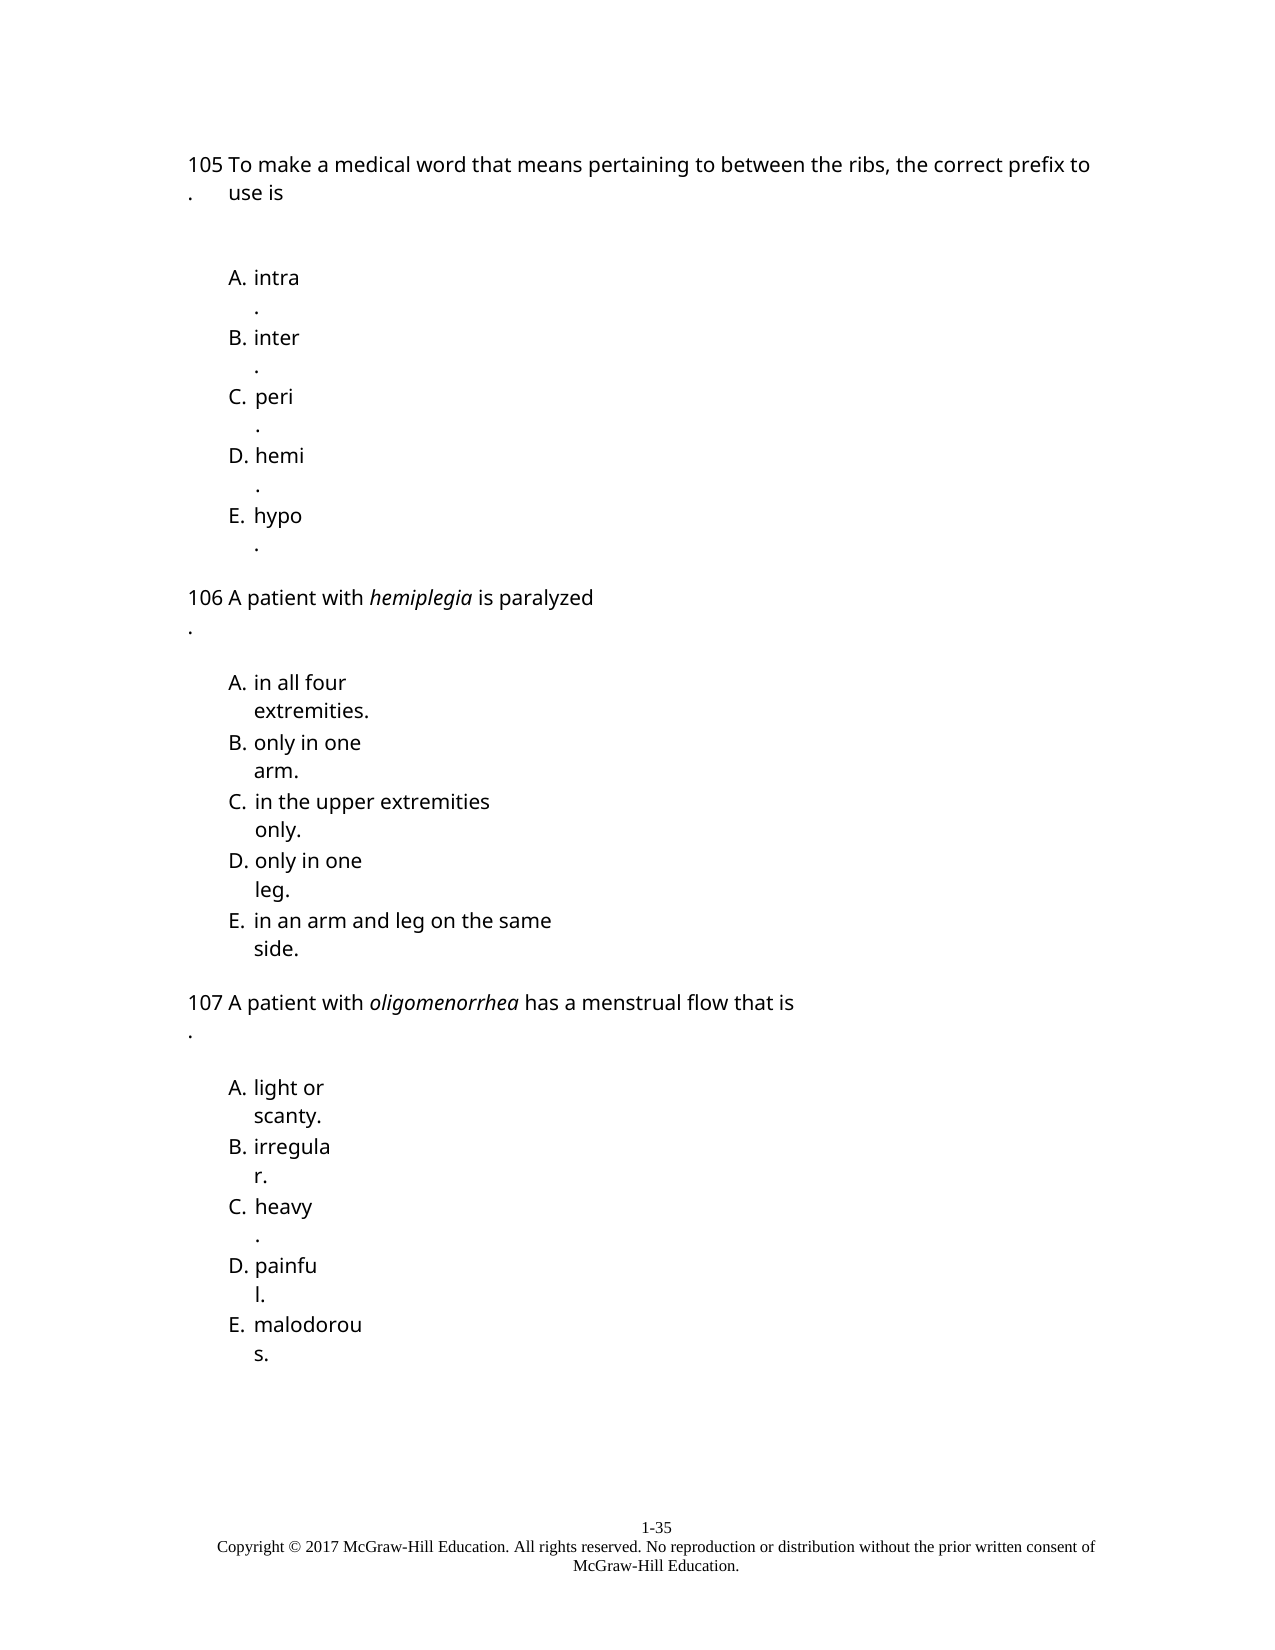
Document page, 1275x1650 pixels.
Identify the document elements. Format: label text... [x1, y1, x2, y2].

table_header A patient with oligomenorrhea has a menstrual flow that is [228, 988, 1125, 1368]
table_header 106. [188, 583, 228, 963]
table_header To make a medical word that means pertaining to between the ribs, the correct prefix to use is [228, 150, 1125, 558]
table_header A patient with hemiplegia is paralyzed [228, 583, 1125, 963]
table_header 107. [188, 988, 228, 1368]
table_header 105. [188, 150, 228, 558]
